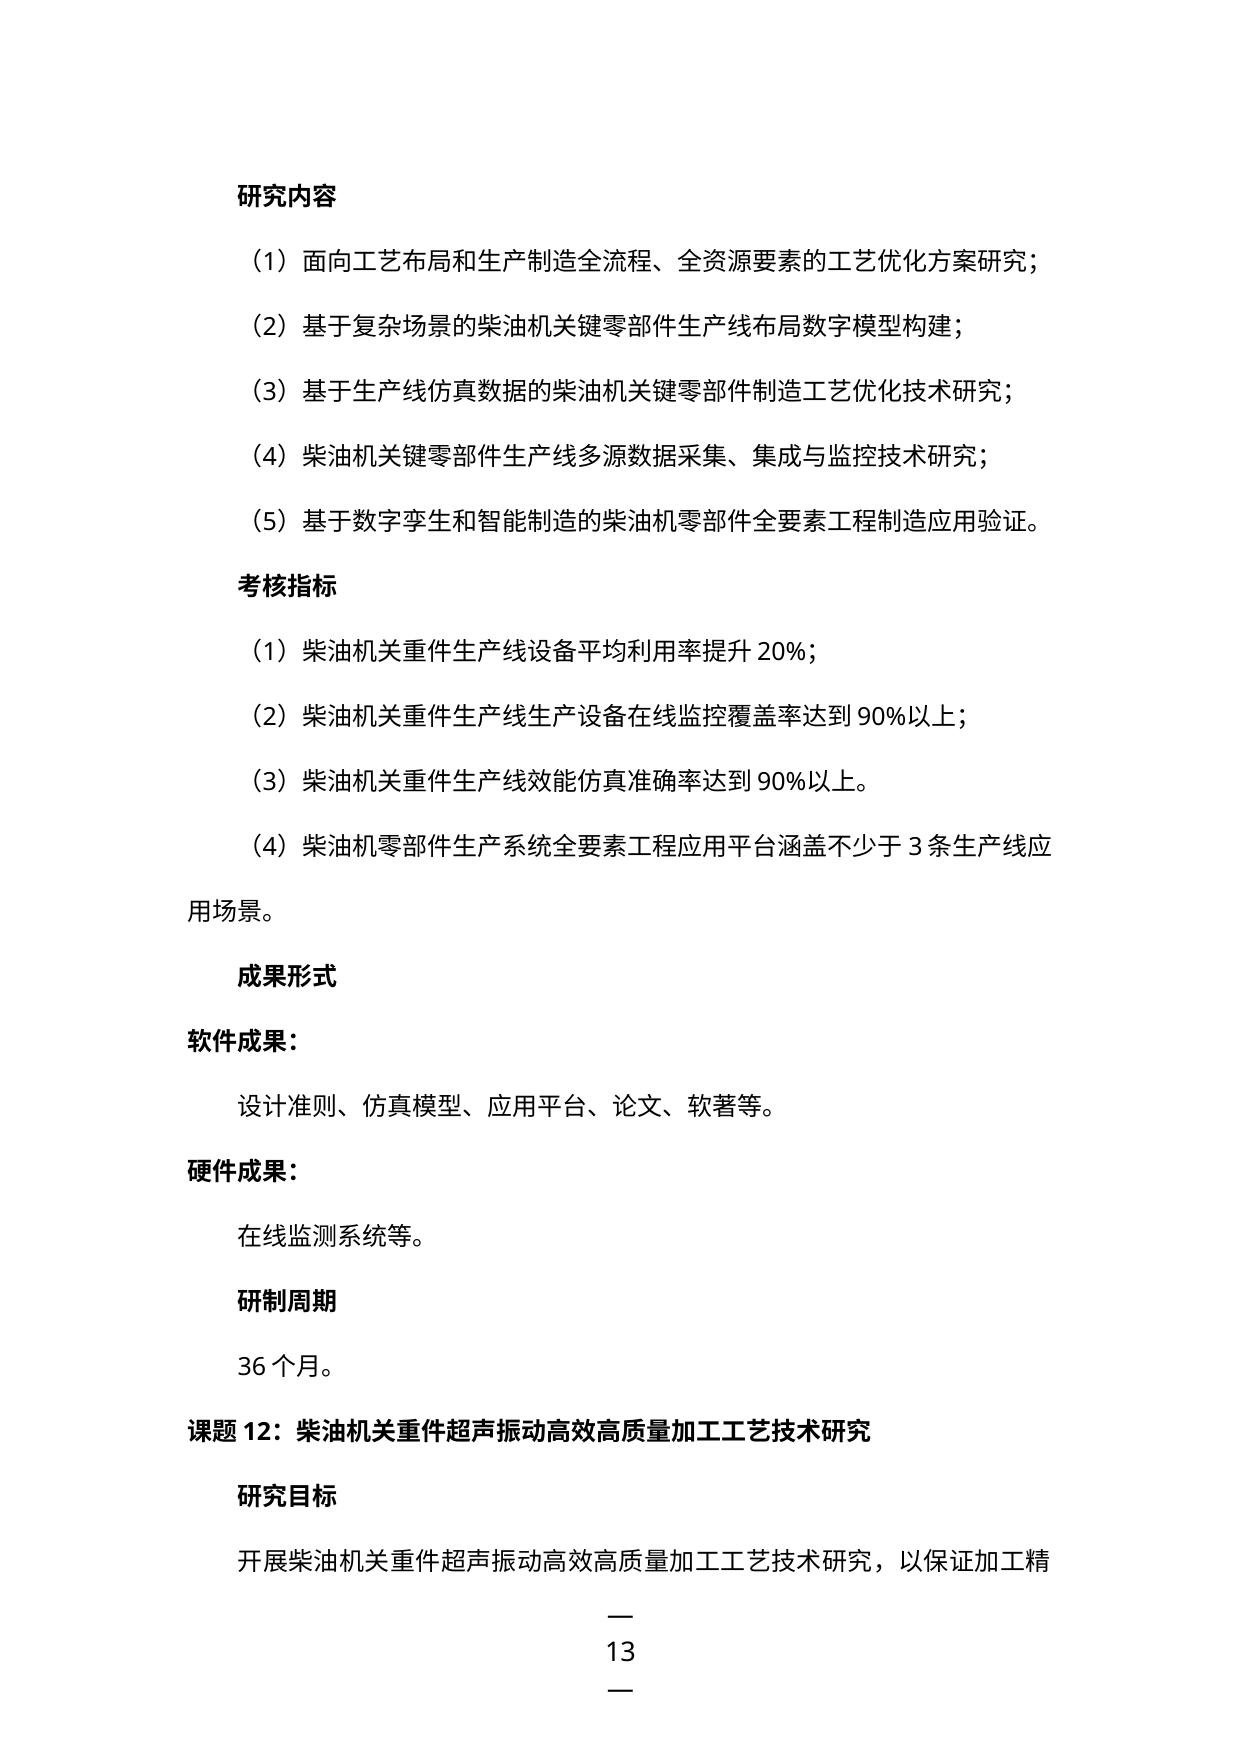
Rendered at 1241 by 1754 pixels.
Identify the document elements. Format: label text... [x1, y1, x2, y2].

text 设计准则、仿真模型、应用平台、论文、软著等。 [187, 1072, 1053, 1137]
text 软件成果： [187, 1007, 1053, 1072]
text 在线监测系统等。 [187, 1202, 1053, 1267]
text 研制周期 [187, 1267, 1053, 1332]
text （3）基于生产线仿真数据的柴油机关键零部件制造工艺优化技术研究； [187, 357, 1053, 422]
text 研究内容 [187, 162, 1053, 227]
text （2）柴油机关重件生产线生产设备在线监控覆盖率达到90%以上； [187, 682, 1053, 747]
text （4）柴油机零部件生产系统全要素工程应用平台涵盖不少于3条生产线应用场景。 [187, 812, 1053, 942]
text 研究目标 [187, 1462, 1053, 1527]
text 课题12：柴油机关重件超声振动高效高质量加工工艺技术研究 [187, 1397, 1053, 1462]
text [187, 1527, 1053, 1592]
text （3）柴油机关重件生产线效能仿真准确率达到90%以上。 [187, 747, 1053, 812]
text （4）柴油机关键零部件生产线多源数据采集、集成与监控技术研究； [187, 422, 1053, 487]
text （5）基于数字孪生和智能制造的柴油机零部件全要素工程制造应用验证。 [187, 487, 1053, 552]
text 硬件成果： [187, 1137, 1053, 1202]
text （1）面向工艺布局和生产制造全流程、全资源要素的工艺优化方案研究； [187, 227, 1053, 292]
text （2）基于复杂场景的柴油机关键零部件生产线布局数字模型构建； [187, 292, 1053, 357]
text 36个月。 [187, 1332, 1053, 1397]
text 成果形式 [187, 942, 1053, 1007]
text 考核指标 [187, 552, 1053, 617]
text （1）柴油机关重件生产线设备平均利用率提升20%； [187, 617, 1053, 682]
